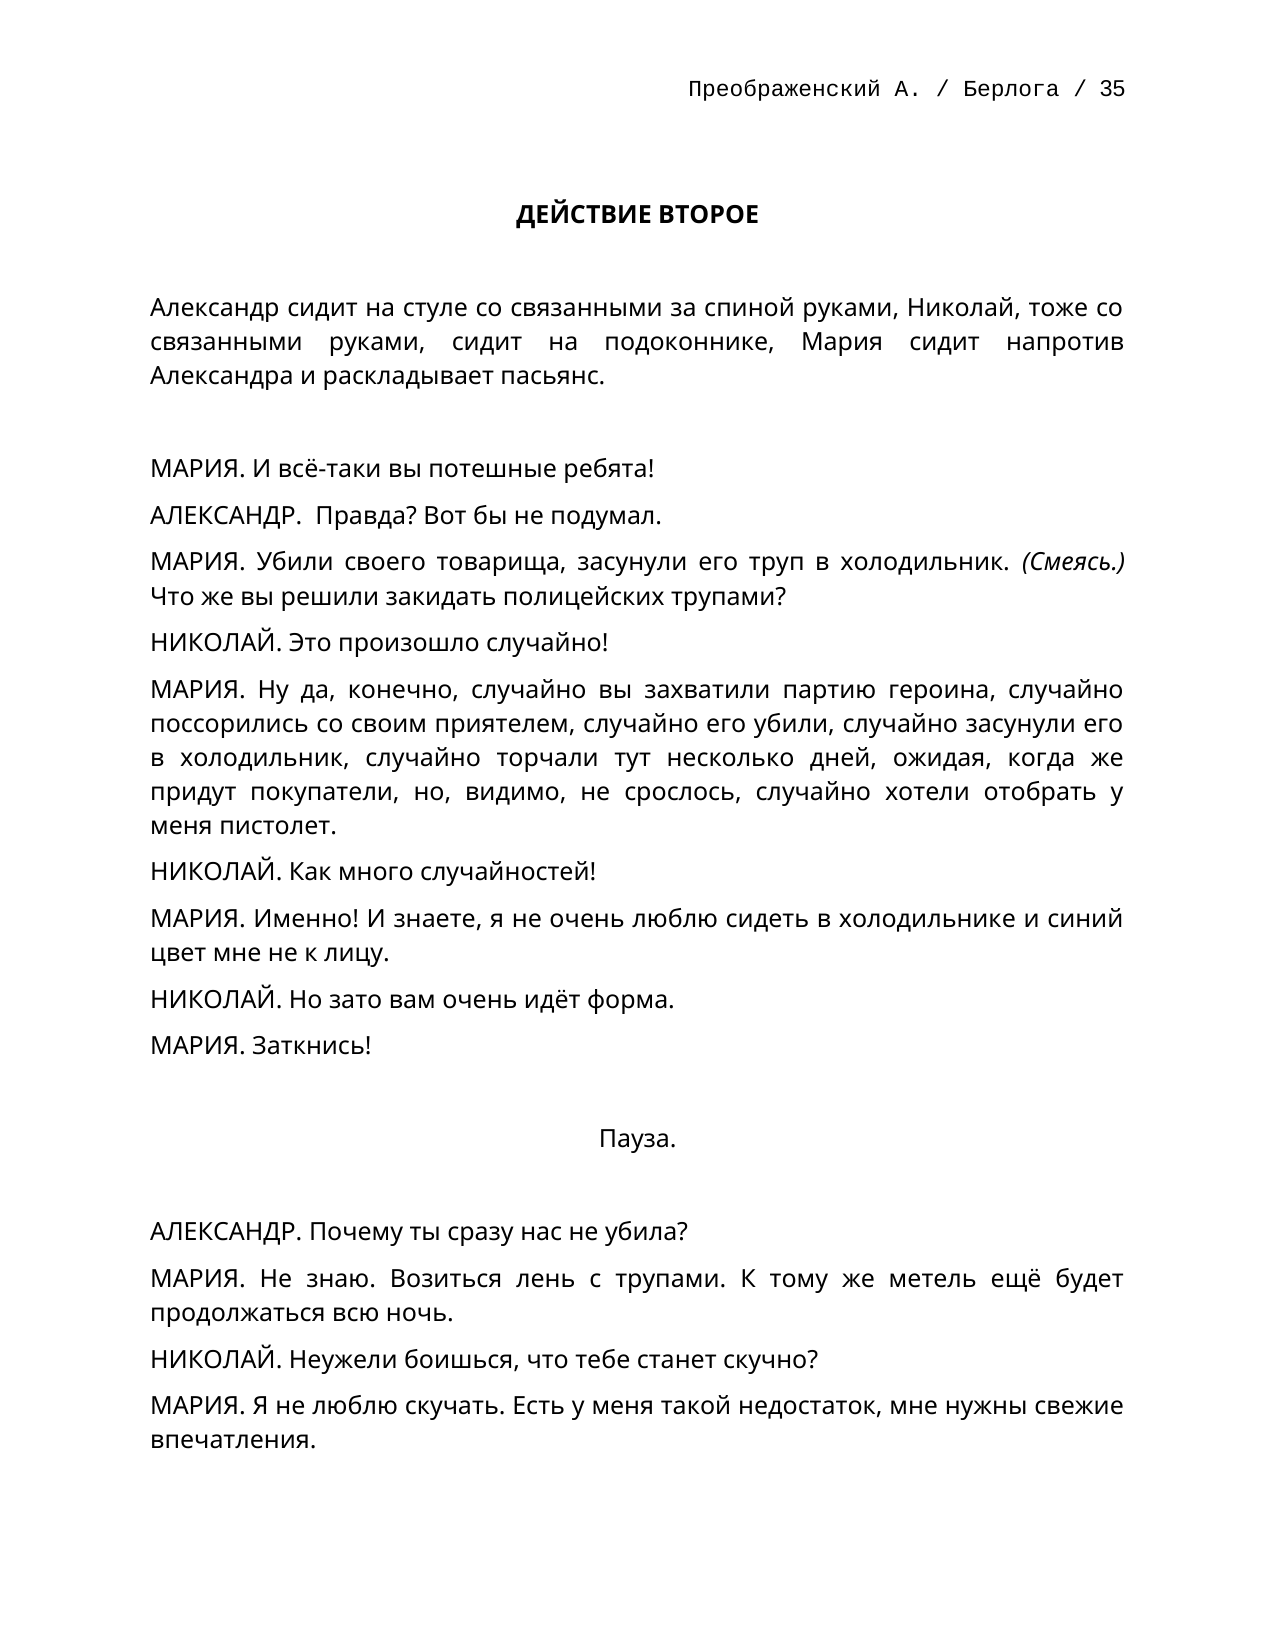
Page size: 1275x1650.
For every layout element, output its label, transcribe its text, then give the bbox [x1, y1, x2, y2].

text АЛЕКСАНДР. Правда? Вот бы не подумал. [150, 497, 1125, 532]
text МАРИЯ. И всё-таки вы потешные ребята! [150, 451, 1125, 485]
text МАРИЯ. Не знаю. Возиться лень с трупами. К тому же метель ещё будет продолжаться всю ночь. [150, 1261, 1125, 1329]
text АЛЕКСАНДР. Почему ты сразу нас не убила? [150, 1214, 1125, 1248]
text Александр сидит на стуле со связанными за спиной руками, Николай, тоже со связанными руками, сидит на подоконнике, Мария сидит напротив Александра и раскладывает пасьянс. [150, 290, 1125, 392]
text Пауза. [150, 1121, 1125, 1155]
text МАРИЯ. Ну да, конечно, случайно вы захватили партию героина, случайно поссорились со своим приятелем, случайно его убили, случайно засунули его в холодильник, случайно торчали тут несколько дней, ожидая, когда же придут покупатели, но, видимо, не срослось, случайно хотели отобрать у меня пистолет. [150, 671, 1125, 842]
text ДЕЙСТВИЕ ВТОРОЕ [150, 197, 1125, 231]
text МАРИЯ. Убили своего товарища, засунули его труп в холодильник. (Смеясь.) Что же вы решили закидать полицейских трупами? [150, 544, 1125, 612]
text НИКОЛАЙ. Но зато вам очень идёт форма. [150, 981, 1125, 1015]
text НИКОЛАЙ. Как много случайностей! [150, 854, 1125, 888]
text НИКОЛАЙ. Это произошло случайно! [150, 625, 1125, 659]
text НИКОЛАЙ. Неужели боишься, что тебе станет скучно? [150, 1341, 1125, 1375]
text МАРИЯ. Заткнись! [150, 1028, 1125, 1062]
text МАРИЯ. Я не люблю скучать. Есть у меня такой недостаток, мне нужны свежие впечатления. [150, 1388, 1125, 1456]
text МАРИЯ. Именно! И знаете, я не очень люблю сидеть в холодильнике и синий цвет мне не к лицу. [150, 901, 1125, 969]
